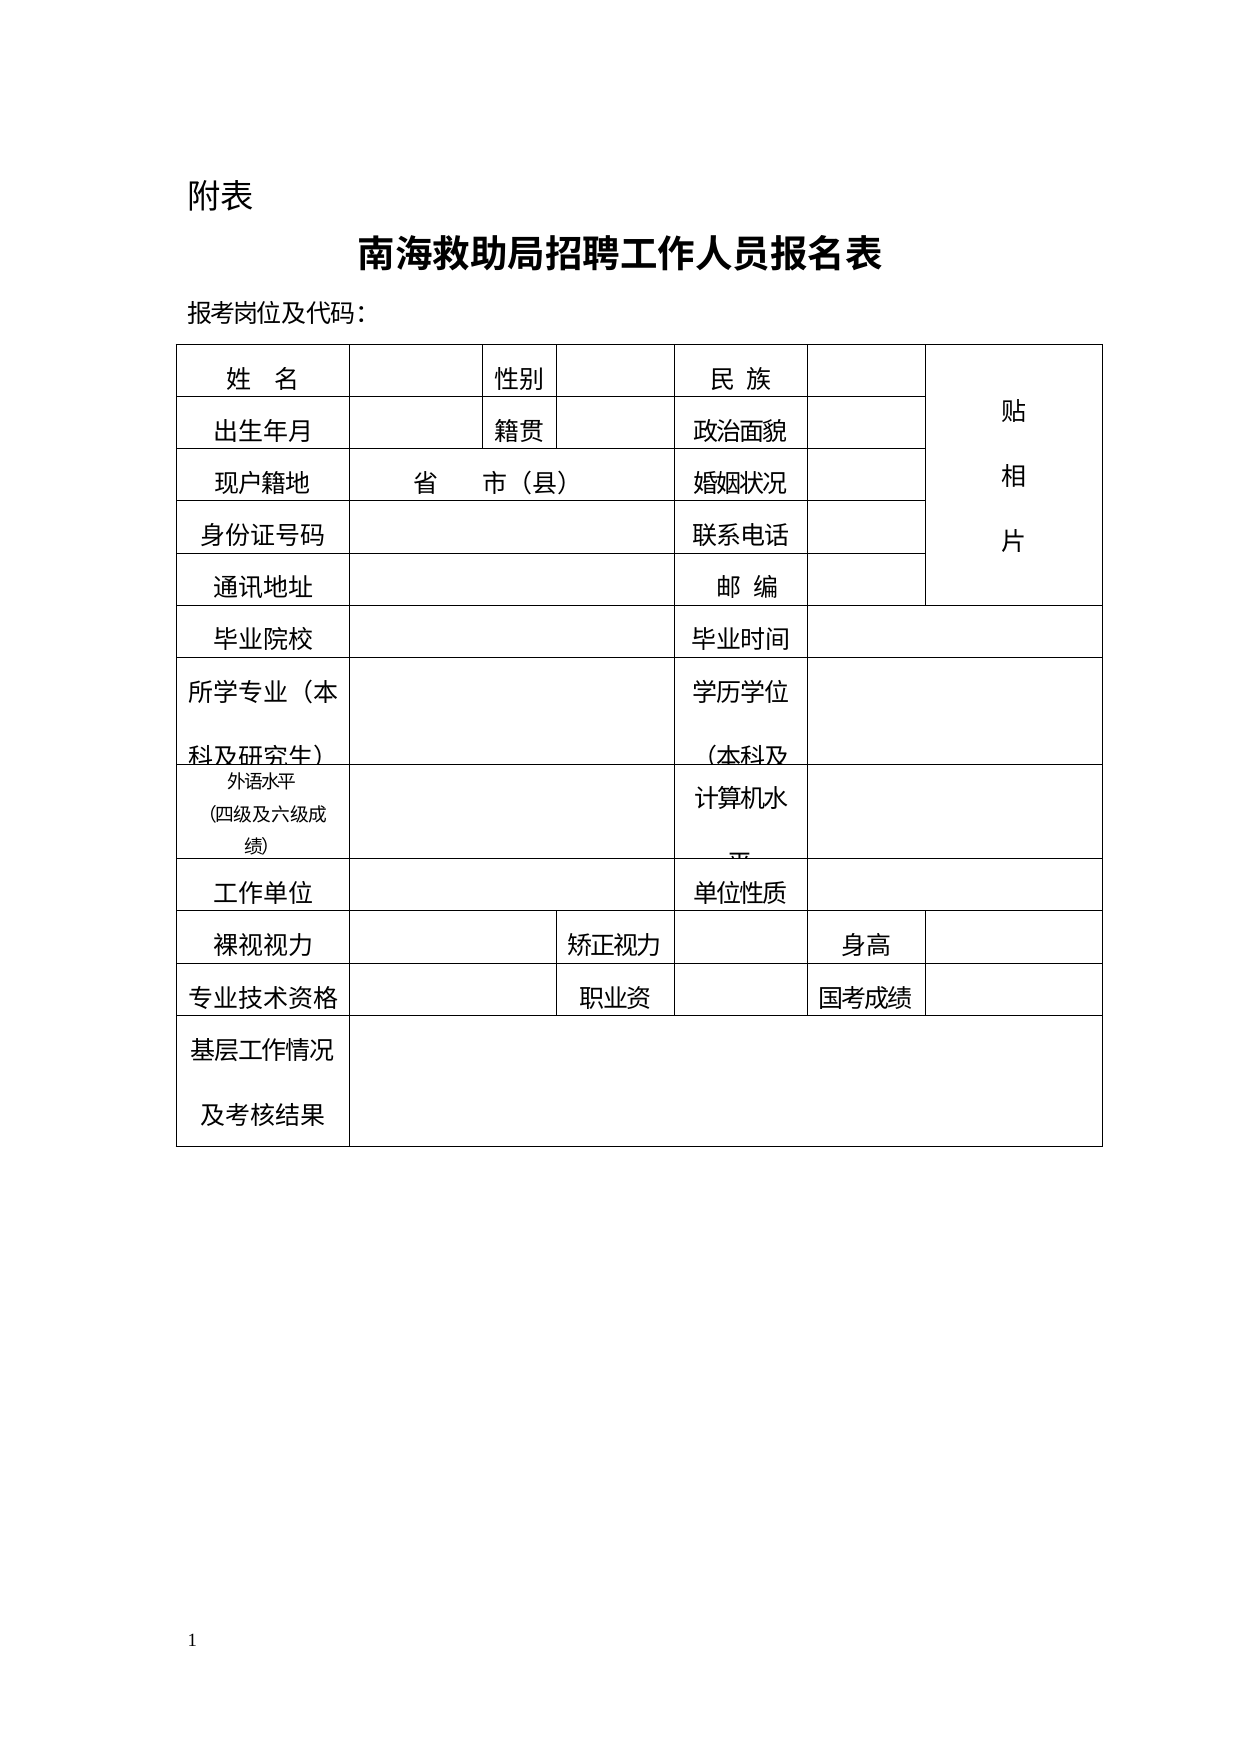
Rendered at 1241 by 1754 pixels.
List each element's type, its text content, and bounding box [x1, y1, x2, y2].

table_header [808, 345, 925, 396]
table_cell [926, 964, 1102, 1015]
table_cell 通讯地址 [177, 554, 349, 604]
table_cell 毕业时间 [675, 606, 807, 657]
table_cell 所学专业（本科及研究生） [177, 658, 349, 763]
table_cell [350, 606, 674, 657]
table_cell 基层工作情况及考核结果 [177, 1016, 349, 1146]
table_cell 外语水平 （四 级 及 六 级 成 绩） [177, 765, 349, 858]
text 南海救助局招聘工作人员报名表 [187, 220, 1053, 279]
table_cell [808, 658, 1102, 763]
table_cell 现户籍地 [177, 449, 349, 500]
table_header 民 族 [675, 345, 807, 396]
table_cell 单位性质 [675, 859, 807, 910]
table_cell 联系电话 [675, 501, 807, 552]
table_cell [350, 397, 482, 448]
table_cell 籍贯 [483, 397, 556, 448]
table_cell 专业技术资格 [177, 964, 349, 1015]
table_cell [350, 501, 674, 552]
table_cell 身高 [808, 911, 925, 963]
table_cell [350, 859, 674, 910]
table_header 贴 相 片 [926, 345, 1102, 604]
table_cell 矫正视力 [557, 911, 674, 963]
table_cell [808, 449, 925, 500]
table_cell [350, 911, 556, 963]
table_cell 计算机水平 [675, 765, 807, 858]
table_cell [808, 606, 1102, 657]
table_cell [675, 911, 807, 963]
table_cell [350, 1016, 1102, 1146]
table_cell [808, 765, 1102, 858]
table_cell [557, 397, 674, 448]
table_cell [808, 397, 925, 448]
table_cell [926, 911, 1102, 963]
table_cell [350, 765, 674, 858]
table_cell [350, 658, 674, 763]
table_cell 裸视视力 [177, 911, 349, 963]
table_cell 出生年月 [177, 397, 349, 448]
text 报考岗位及代码： [187, 279, 1053, 344]
table_cell 身份证号码 [177, 501, 349, 552]
table_cell 工作单位 [177, 859, 349, 910]
table_cell [808, 859, 1102, 910]
table_cell [808, 554, 925, 604]
table_cell 职业资格 [557, 964, 674, 1015]
table_cell 毕业院校 [177, 606, 349, 657]
table_cell 婚姻状况 [675, 449, 807, 500]
table_header 姓 名 [177, 345, 349, 396]
text 附表 [187, 162, 1053, 220]
table_header [350, 345, 482, 396]
table_header [557, 345, 674, 396]
table_cell [808, 501, 925, 552]
table_cell [350, 964, 556, 1015]
table_header 性别 [483, 345, 556, 396]
table_cell 政治面貌 [675, 397, 807, 448]
table_cell [350, 554, 674, 604]
table_cell [675, 964, 807, 1015]
table_cell 省 市（县） [350, 449, 674, 500]
table_cell 邮 编 [675, 554, 807, 604]
table_cell 学历学位（本科及研究生） [675, 658, 807, 763]
table_cell 国考成绩 [808, 964, 925, 1015]
